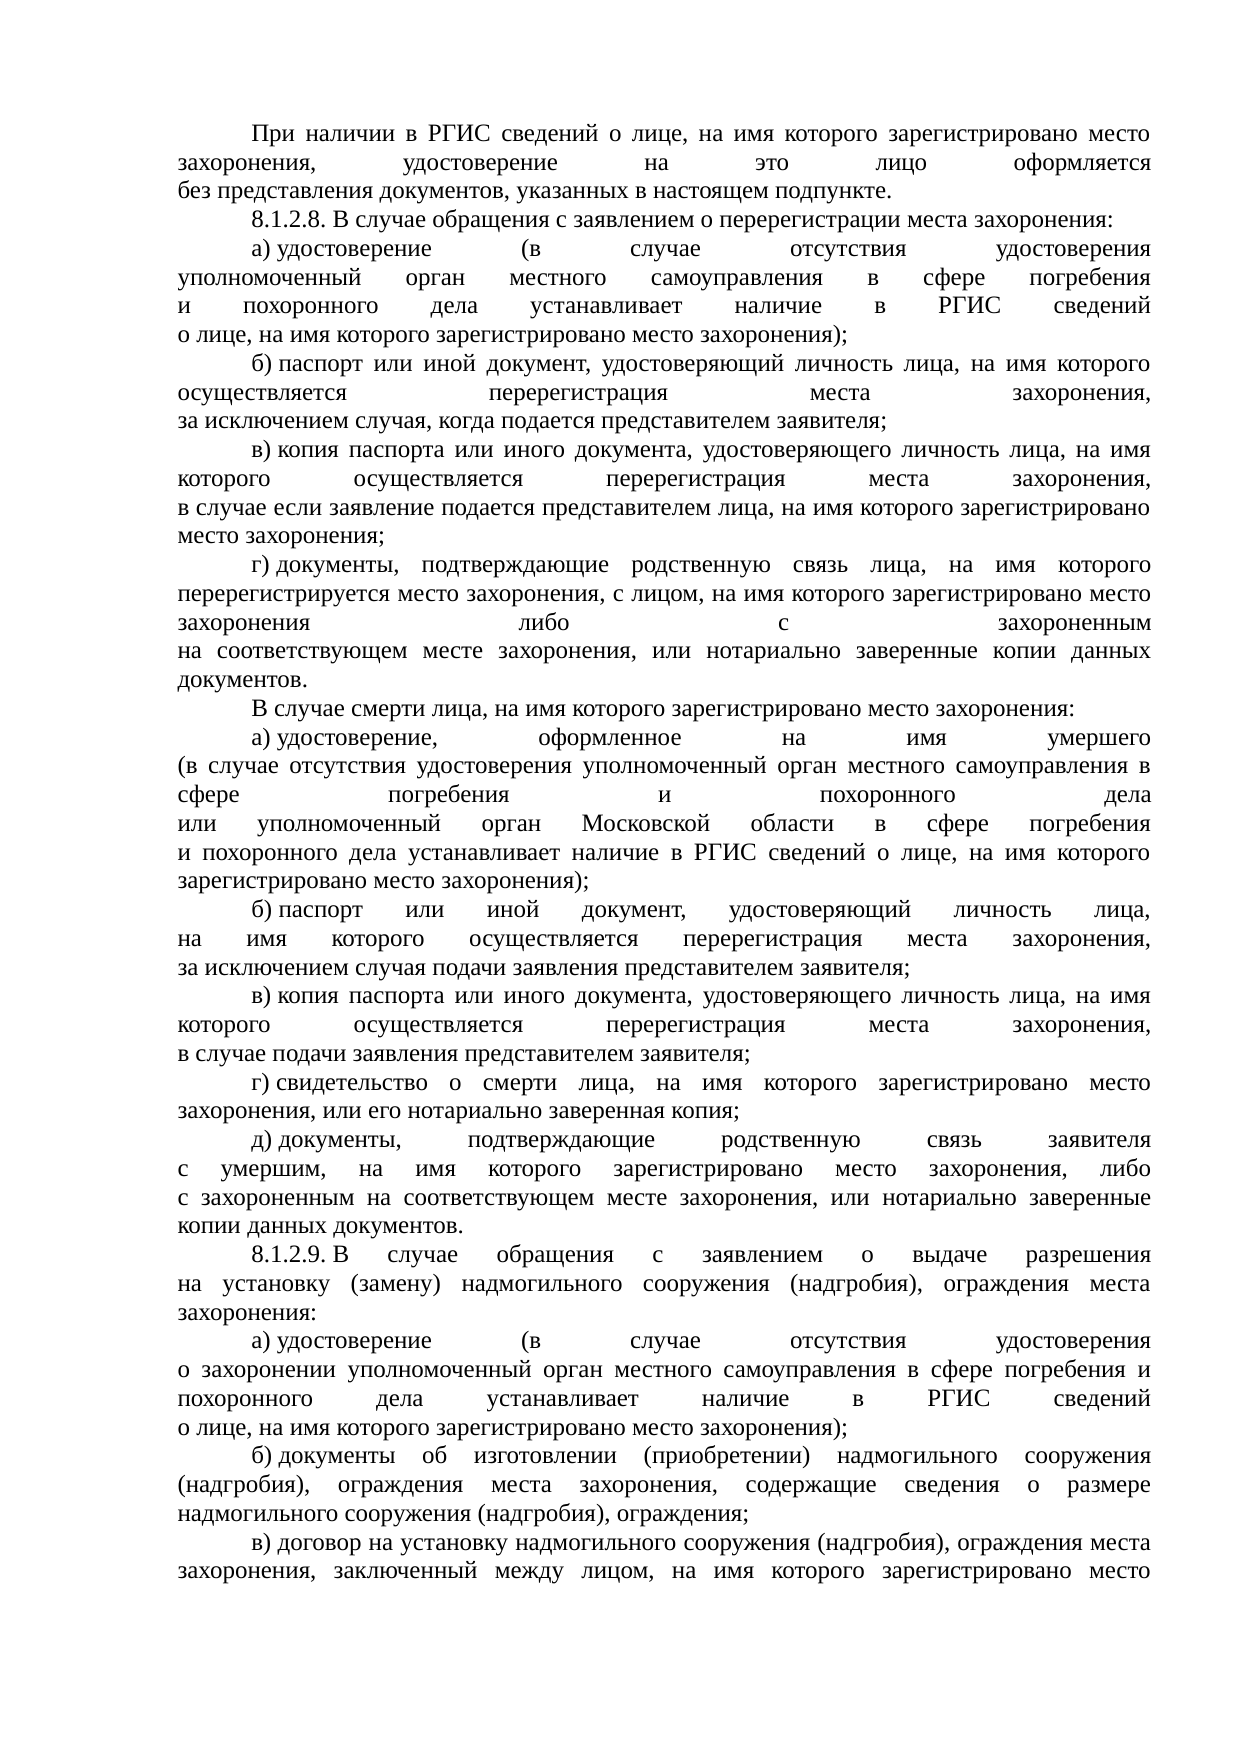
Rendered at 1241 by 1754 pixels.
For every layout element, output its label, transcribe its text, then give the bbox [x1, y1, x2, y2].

text 8.1.2.8. В случае обращения с заявлением о перерегистрации места захоронения: [177, 204, 1152, 233]
text б) паспорт или иной документ, удостоверяющий личность лица, на имя которого осуществляется перерегистрация места захоронения, за исключением случая, когда подается представителем заявителя; [177, 348, 1152, 434]
text в) копия паспорта или иного документа, удостоверяющего личность лица, на имя которого осуществляется перерегистрация места захоронения, в случае если заявление подается представителем лица, на имя которого зарегистрировано место захоронения; [177, 434, 1152, 549]
text а) удостоверение (в случае отсутствия удостоверения уполномоченный орган местного самоуправления в сфере погребения и похоронного дела устанавливает наличие в РГИС сведений о лице, на имя которого зарегистрировано место захоронения); [177, 233, 1152, 348]
text В случае смерти лица, на имя которого зарегистрировано место захоронения: [177, 693, 1152, 722]
text г) свидетельство о смерти лица, на имя которого зарегистрировано место захоронения, или его нотариально заверенная копия; [177, 1067, 1152, 1124]
text а) удостоверение, оформленное на имя умершего (в случае отсутствия удостоверения уполномоченный орган местного самоуправления в сфере погребения и похоронного дела или уполномоченный орган Московской области в сфере погребения и похоронного дела устанавливает наличие в РГИС сведений о лице, на имя которого зарегистрировано место захоронения); [177, 722, 1152, 894]
text 8.1.2.9. В случае обращения с заявлением о выдаче разрешения на установку (замену) надмогильного сооружения (надгробия), ограждения места захоронения: [177, 1239, 1152, 1326]
text б) паспорт или иной документ, удостоверяющий личность лица, на имя которого осуществляется перерегистрация места захоронения, за исключением случая подачи заявления представителем заявителя; [177, 894, 1152, 981]
text в) копия паспорта или иного документа, удостоверяющего личность лица, на имя которого осуществляется перерегистрация места захоронения, в случае подачи заявления представителем заявителя; [177, 981, 1152, 1067]
text б) документы об изготовлении (приобретении) надмогильного сооружения (надгробия), ограждения места захоронения, содержащие сведения о размере надмогильного сооружения (надгробия), ограждения; [177, 1441, 1152, 1527]
text г) документы, подтверждающие родственную связь лица, на имя которого перерегистрируется место захоронения, с лицом, на имя которого зарегистрировано место захоронения либо с захороненным на соответствующем месте захоронения, или нотариально заверенные копии данных документов. [177, 549, 1152, 693]
text д) документы, подтверждающие родственную связь заявителя с умершим, на имя которого зарегистрировано место захоронения, либо с захороненным на соответствующем месте захоронения, или нотариально заверенные копии данных документов. [177, 1124, 1152, 1239]
text а) удостоверение (в случае отсутствия удостоверения о захоронении уполномоченный орган местного самоуправления в сфере погребения и похоронного дела устанавливает наличие в РГИС сведений о лице, на имя которого зарегистрировано место захоронения); [177, 1326, 1152, 1441]
text При наличии в РГИС сведений о лице, на имя которого зарегистрировано место захоронения, удостоверение на это лицо оформляется без представления документов, указанных в настоящем подпункте. [177, 118, 1152, 204]
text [177, 1527, 1152, 1584]
